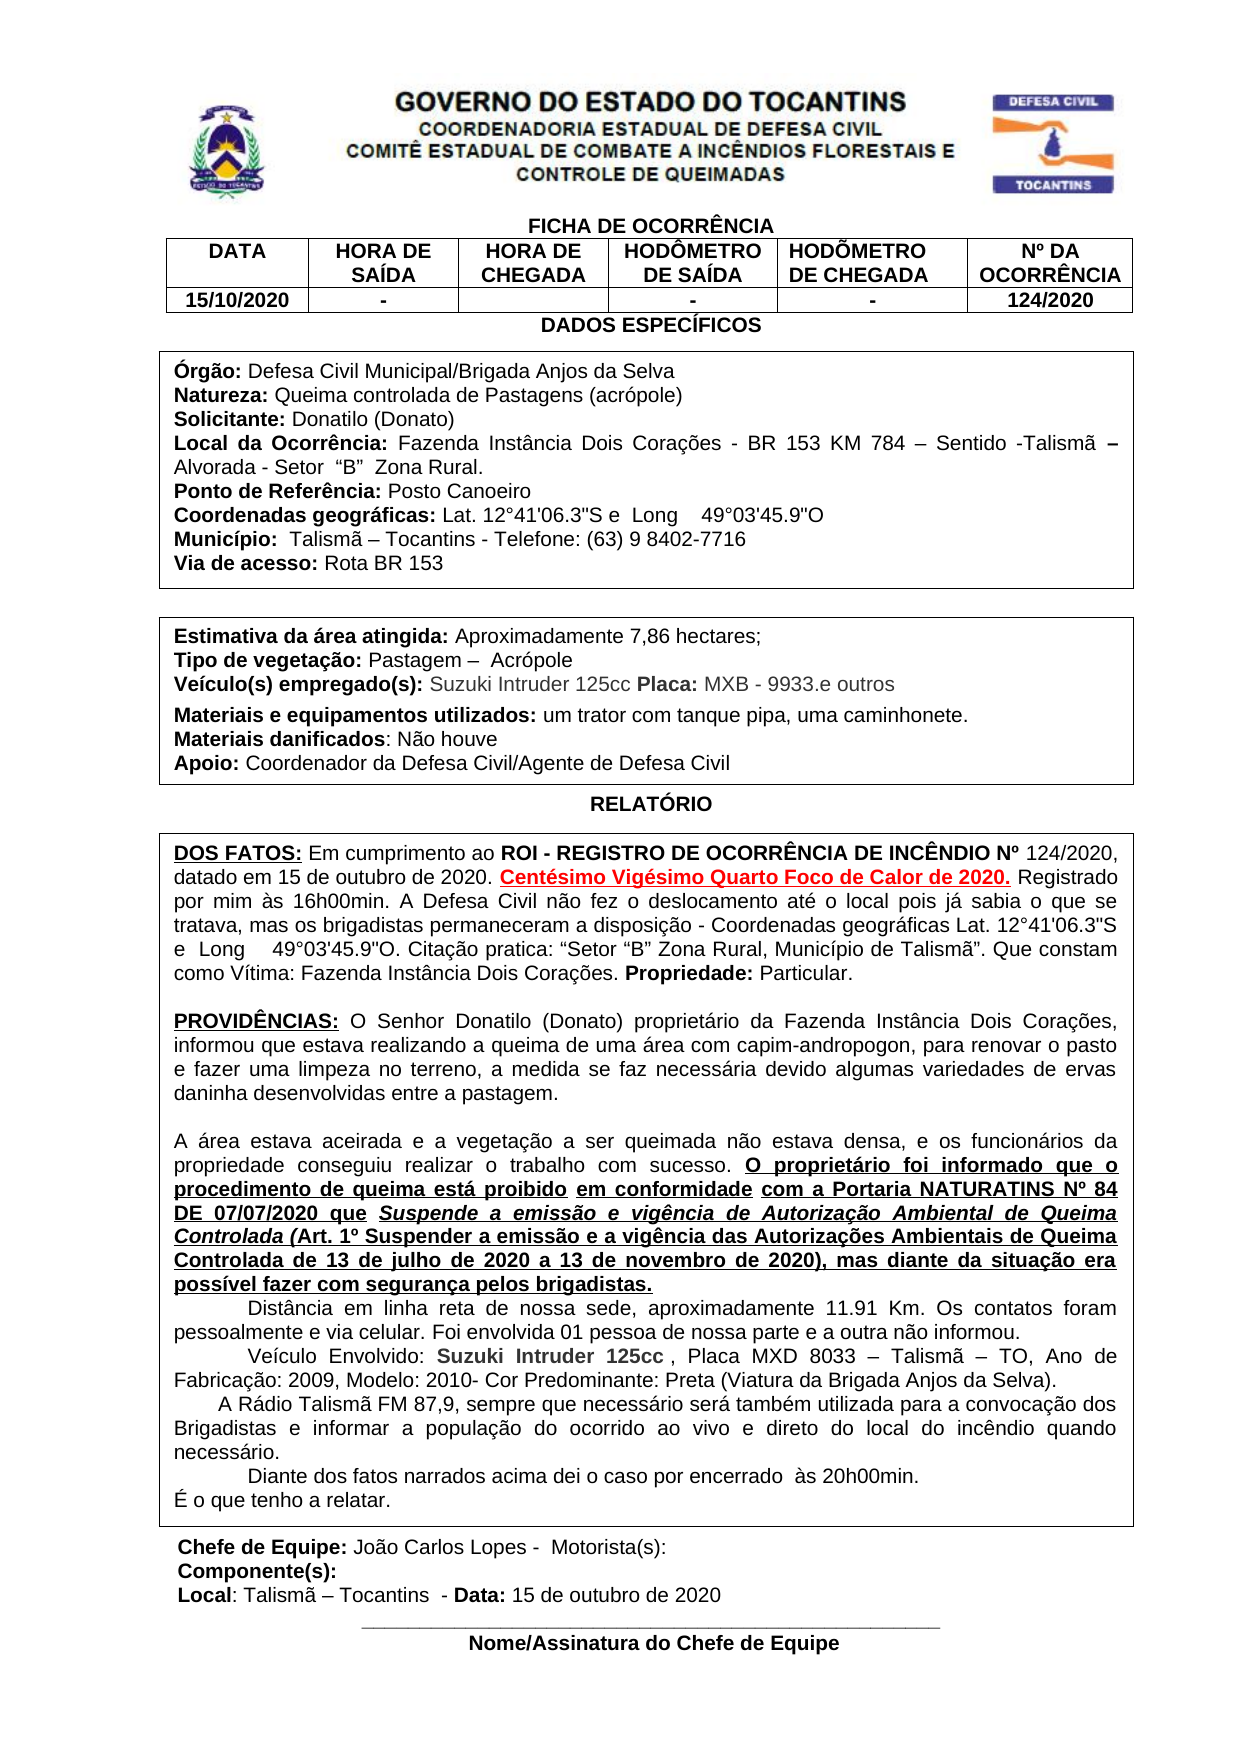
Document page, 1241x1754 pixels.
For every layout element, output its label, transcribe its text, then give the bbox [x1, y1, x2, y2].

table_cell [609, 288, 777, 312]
text RELATÓRIO [177, 792, 1125, 816]
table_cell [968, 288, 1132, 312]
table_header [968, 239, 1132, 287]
text __________________________________________________ [177, 1607, 1125, 1631]
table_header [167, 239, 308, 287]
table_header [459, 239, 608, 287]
text Nome/Assinatura do Chefe de Equipe [177, 1631, 1125, 1654]
text Local: Talismã – Tocantins - Data: 15 de outubro de 2020 [177, 1583, 1125, 1607]
text DADOS ESPECÍFICOS [177, 313, 1125, 337]
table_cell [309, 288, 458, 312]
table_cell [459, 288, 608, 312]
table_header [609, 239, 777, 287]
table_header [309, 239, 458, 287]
text FICHA DE OCORRÊNCIA [177, 214, 1125, 238]
text Chefe de Equipe: João Carlos Lopes - Motorista(s): [177, 1535, 1125, 1559]
text Componente(s): [177, 1559, 1125, 1583]
picture [177, 73, 1125, 214]
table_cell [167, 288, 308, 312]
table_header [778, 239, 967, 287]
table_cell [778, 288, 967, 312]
